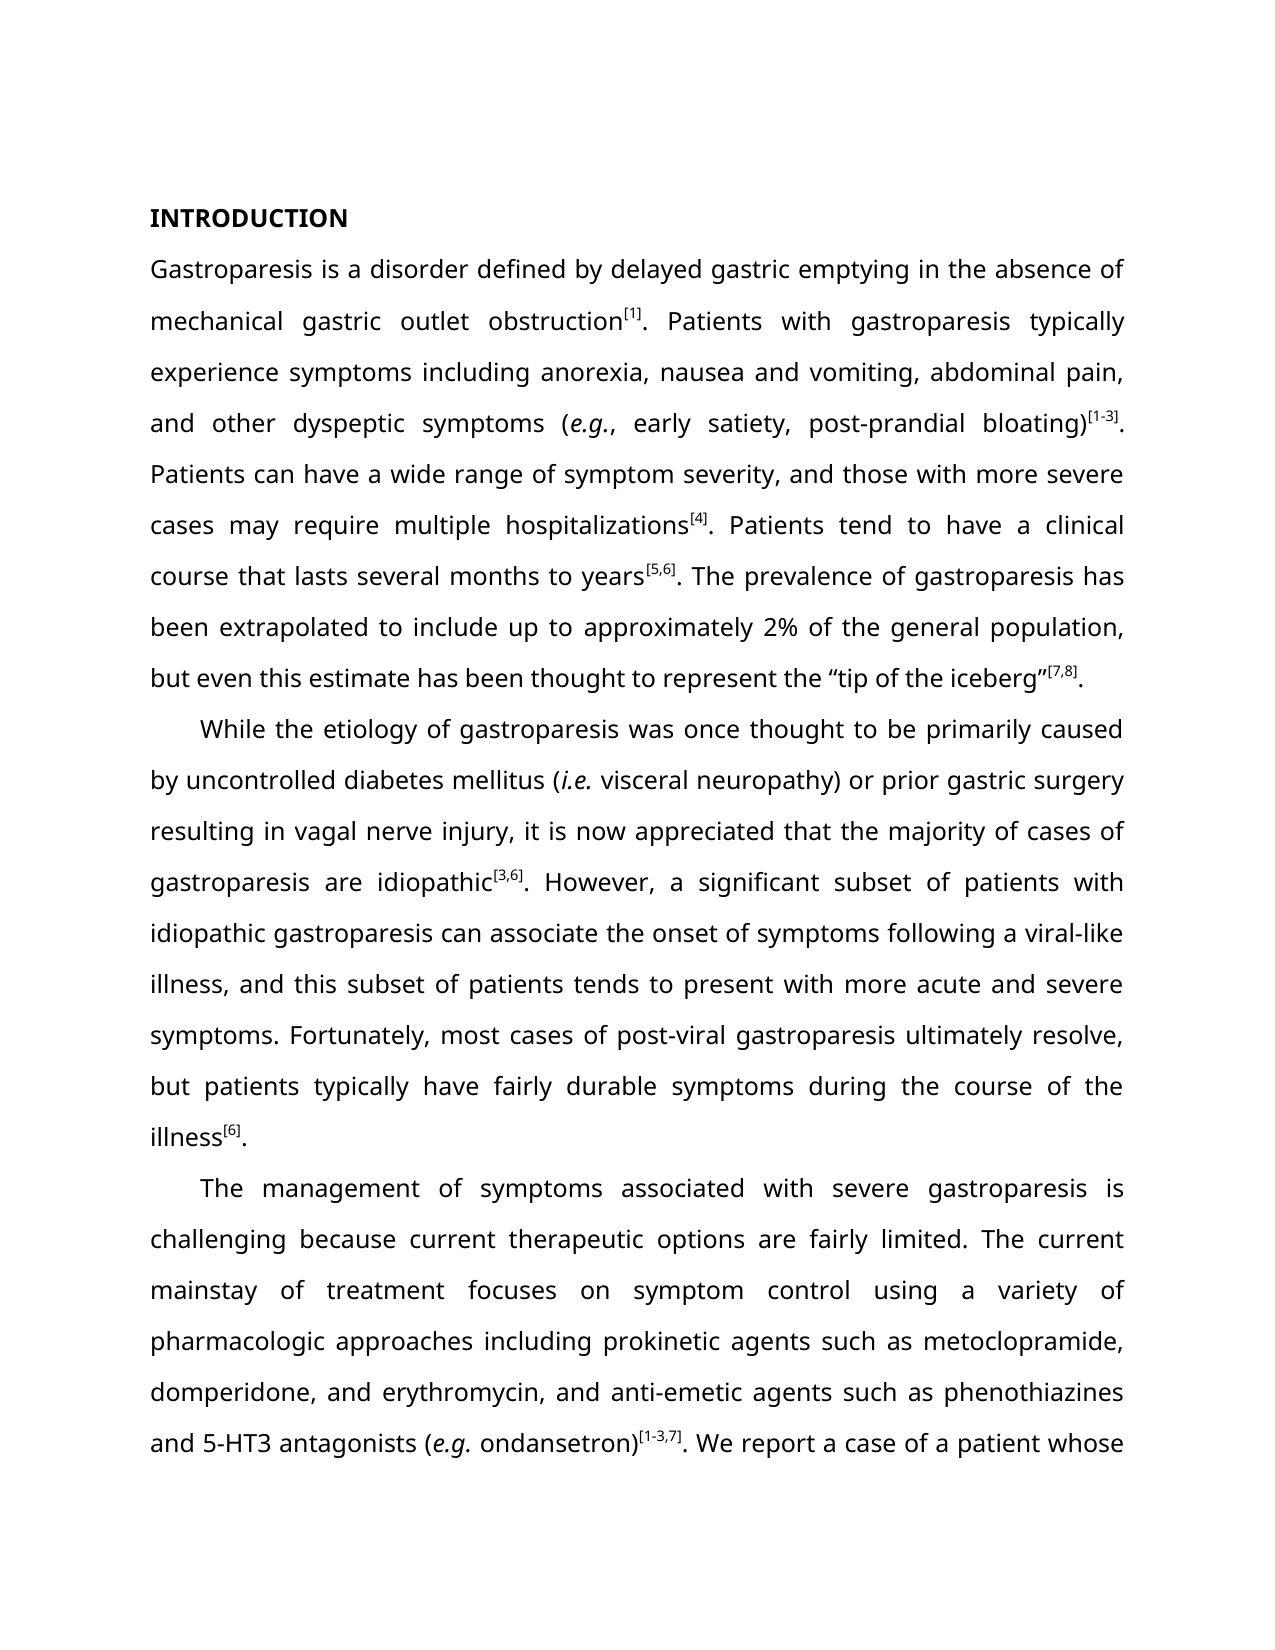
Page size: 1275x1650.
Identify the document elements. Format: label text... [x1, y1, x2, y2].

text Gastroparesis is a disorder defined by delayed gastric emptying in the absence of mechanical gastric outlet obstruction[1]. Patients with gastroparesis typically experience symptoms including anorexia, nausea and vomiting, abdominal pain, and other dyspeptic symptoms (e.g., early satiety, post-prandial bloating)[1-3]. Patients can have a wide range of symptom severity, and those with more severe cases may require multiple hospitalizations[4]. Patients tend to have a clinical course that lasts several months to years[5,6]. The prevalence of gastroparesis has been extrapolated to include up to approximately 2% of the general population, but even this estimate has been thought to represent the “tip of the iceberg”[7,8]. [150, 252, 1125, 694]
text Introduction [150, 201, 1125, 235]
text While the etiology of gastroparesis was once thought to be primarily caused by uncontrolled diabetes mellitus (i.e. visceral neuropathy) or prior gastric surgery resulting in vagal nerve injury, it is now appreciated that the majority of cases of gastroparesis are idiopathic[3,6]. However, a significant subset of patients with idiopathic gastroparesis can associate the onset of symptoms following a viral-like illness, and this subset of patients tends to present with more acute and severe symptoms. Fortunately, most cases of post-viral gastroparesis ultimately resolve, but patients typically have fairly durable symptoms during the course of the illness[6]. [150, 711, 1125, 1154]
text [150, 1171, 1125, 1460]
